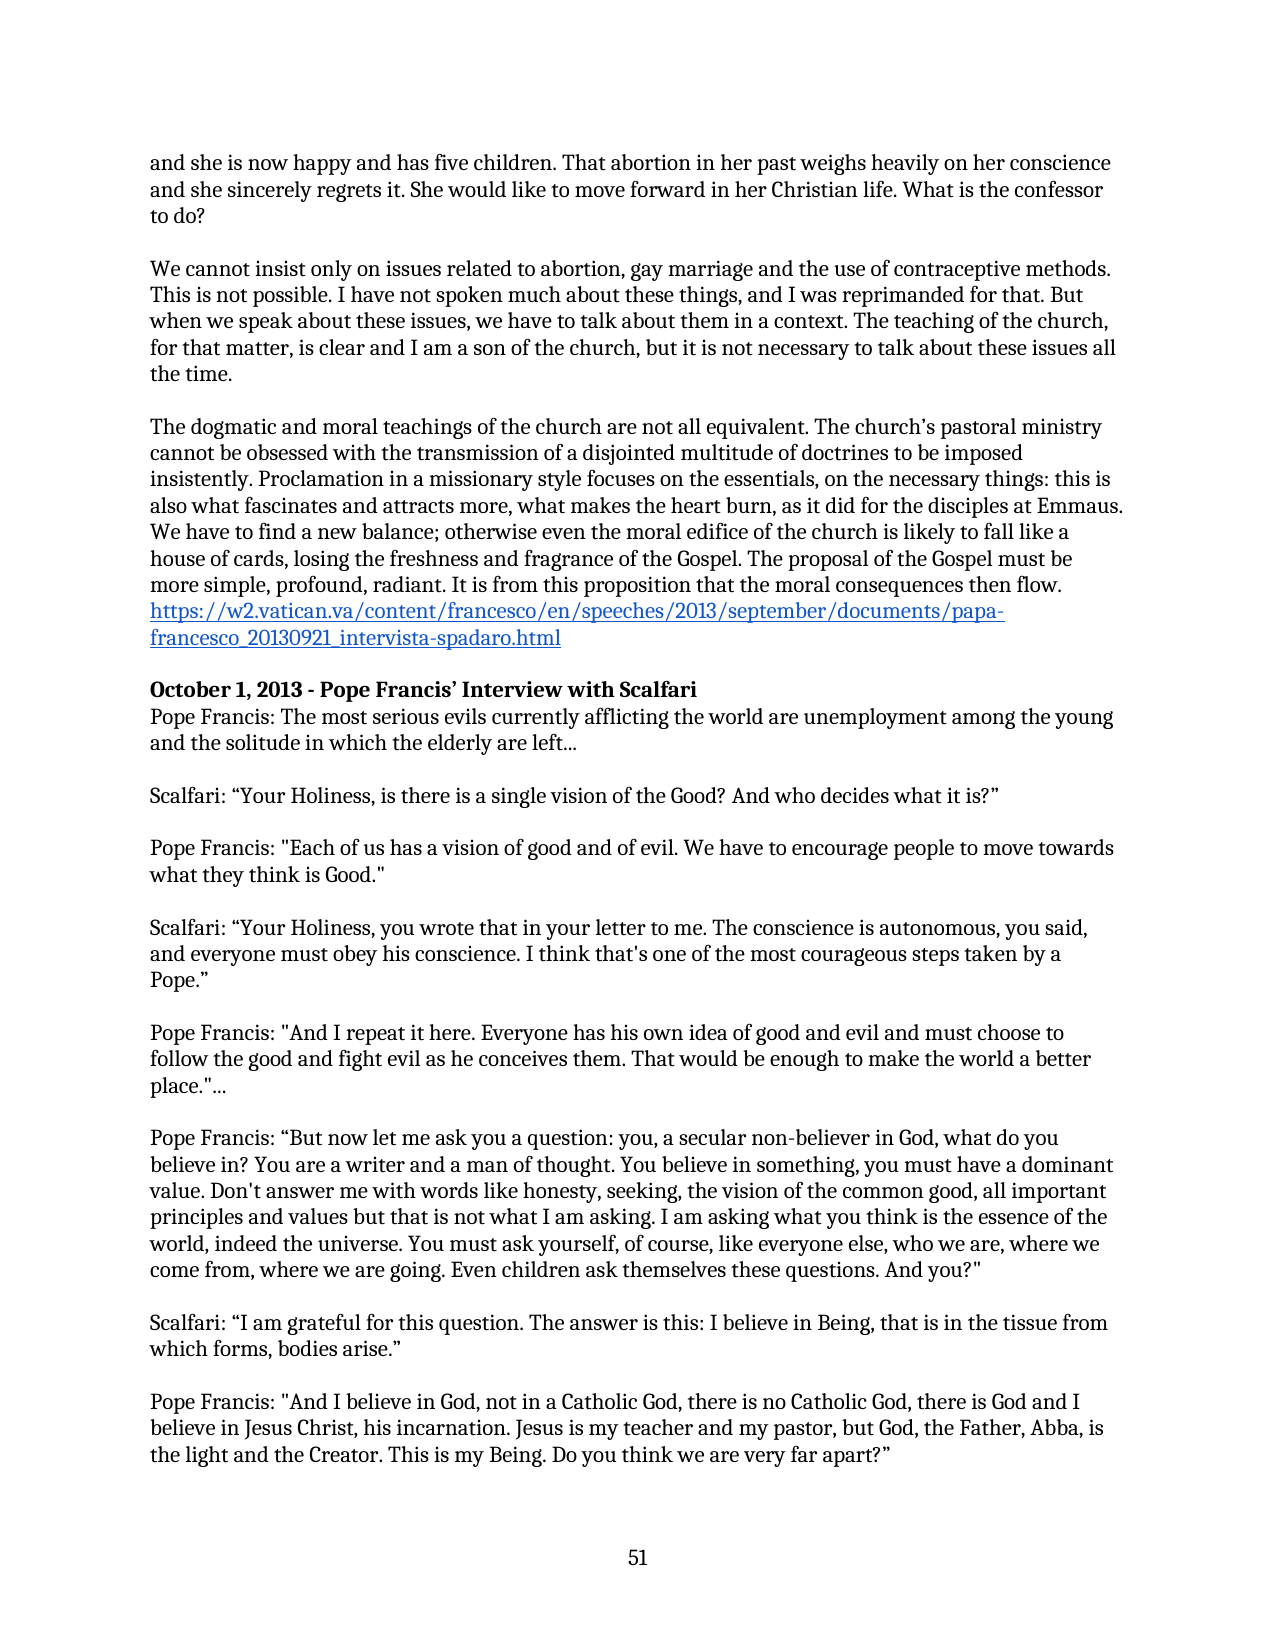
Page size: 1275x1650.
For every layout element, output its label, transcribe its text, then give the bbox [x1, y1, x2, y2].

text October 1, 2013 - Pope Francis’ Interview with Scalfari [150, 677, 1125, 703]
text Scalfari: “Your Holiness, you wrote that in your letter to me. The conscience is autonomous, you said, and everyone must obey his conscience. I think that's one of the most courageous steps taken by a Pope.” [150, 914, 1125, 1020]
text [150, 150, 1125, 598]
text Pope Francis: "And I repeat it here. Everyone has his own idea of good and evil and must choose to follow the good and fight evil as he conceives them. That would be enough to make the world a better place."... [150, 1020, 1125, 1099]
text Scalfari: “I am grateful for this question. The answer is this: I believe in Being, that is in the tissue from which forms, bodies arise.” [150, 1309, 1125, 1389]
text Scalfari: “Your Holiness, is there is a single vision of the Good? And who decides what it is?” [150, 782, 1125, 809]
text https://w2.vatican.va/content/francesco/en/speeches/2013/september/documents/papa-francesco_20130921_intervista-spadaro.html [150, 598, 1125, 651]
text Pope Francis: “But now let me ask you a question: you, a secular non-believer in God, what do you believe in? You are a writer and a man of thought. You believe in something, you must have a dominant value. Don't answer me with words like honesty, seeking, the vision of the common good, all important principles and values but that is not what I am asking. I am asking what you think is the essence of the world, indeed the universe. You must ask yourself, of course, like everyone else, who we are, where we come from, where we are going. Even children ask themselves these questions. And you?" [150, 1125, 1125, 1283]
text Pope Francis: The most serious evils currently afflicting the world are unemployment among the young and the solitude in which the elderly are left... [150, 703, 1125, 756]
text Pope Francis: "Each of us has a vision of good and of evil. We have to encourage people to move towards what they think is Good." [150, 835, 1125, 888]
text Pope Francis: "And I believe in God, not in a Catholic God, there is no Catholic God, there is God and I believe in Jesus Christ, his incarnation. Jesus is my teacher and my pastor, but God, the Father, Abba, is the light and the Creator. This is my Being. Do you think we are very far apart?” [150, 1389, 1125, 1468]
